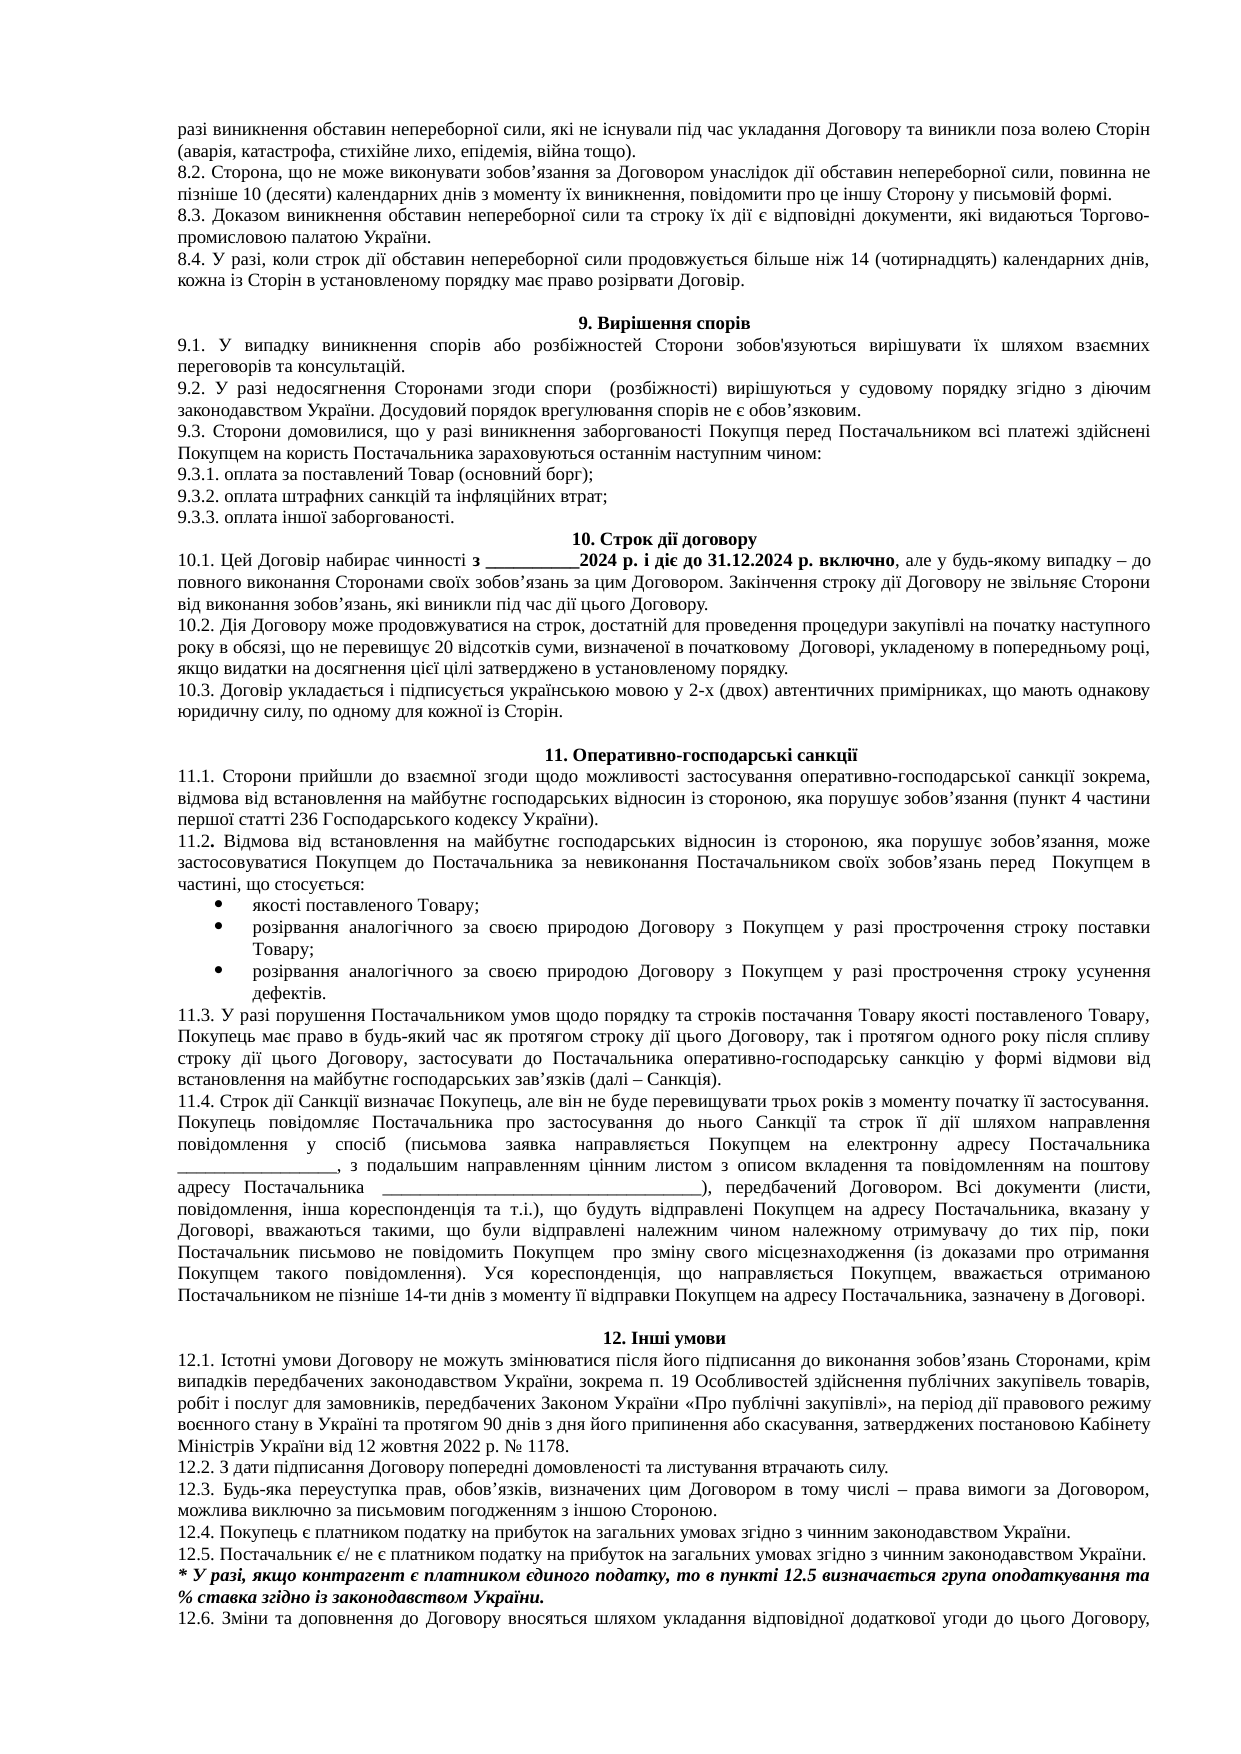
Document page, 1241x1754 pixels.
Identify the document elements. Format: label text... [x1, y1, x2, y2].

text 12.1. Істотні умови Договору не можуть змінюватися після його підписання до виконання зобов’язань Сторонами, крім випадків передбачених законодавством України, зокрема п. 19 Особливостей здійснення публічних закупівель товарів, робіт і послуг для замовників, передбачених Законом України «Про публічні закупівлі», на період дії правового режиму воєнного стану в Україні та протягом 90 днів з дня його припинення або скасування, затверджених постановою Кабінету Міністрів України від 12 жовтня 2022 р. № 1178. [177, 1348, 1152, 1456]
text 12.2. З дати підписання Договору попередні домовленості та листування втрачають силу. [177, 1456, 1152, 1478]
text 12.3. Будь-яка переуступка прав, обов’язків, визначених цим Договором в тому числі – права вимоги за Договором, можлива виключно за письмовим погодженням з іншою Стороною. [177, 1478, 1152, 1521]
text 11.4. Строк дії Санкції визначає Покупець, але він не буде перевищувати трьох років з моменту початку її застосування. Покупець повідомляє Постачальника про застосування до нього Санкції та строк її дії шляхом направлення повідомлення у спосіб (письмова заявка направляється Покупцем на електронну адресу Постачальника _________________, з подальшим направленням цінним листом з описом вкладення та повідомленням на поштову адресу Постачальника __________________________________), передбачений Договором. Всі документи (листи, повідомлення, інша кореспонденція та т.і.), що будуть відправлені Покупцем на адресу Постачальника, вказану у Договорі, вважаються такими, що були відправлені належним чином належному отримувачу до тих пір, поки Постачальник письмово не повідомить Покупцем про зміну свого місцезнаходження (із доказами про отримання Покупцем такого повідомлення). Уся кореспонденція, що направляється Покупцем, вважається отриманою Постачальником не пізніше 14-ти днів з моменту її відправки Покупцем на адресу Постачальника, зазначену в Договорі. [177, 1090, 1152, 1305]
text 11.3. У разі порушення Постачальником умов щодо порядку та строків постачання Товару якості поставленого Товару, Покупець має право в будь-який час як протягом строку дії цього Договору, так і протягом одного року після спливу строку дії цього Договору, застосувати до Постачальника оперативно-господарську санкцію у формі відмови від встановлення на майбутнє господарських зав’язків (далі – Санкція). [177, 1003, 1152, 1090]
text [177, 118, 1152, 161]
text 11.2. Відмова від встановлення на майбутнє господарських відносин із стороною, яка порушує зобов’язання, може застосовуватися Покупцем до Постачальника за невиконання Постачальником своїх зобов’язань перед Покупцем в частині, що стосується: [177, 830, 1152, 894]
text 12. Інші умови [177, 1327, 1152, 1348]
text 9. Вирішення спорів [177, 312, 1152, 334]
list розірвання аналогічного за своєю природою Договору з Покупцем у разі прострочення строку усунення дефектів. [215, 960, 1152, 1003]
text 10. Строк дії договору [177, 528, 1152, 549]
text 12.5. Постачальник є/ не є платником податку на прибуток на загальних умовах згідно з чинним законодавством України. [177, 1542, 1152, 1564]
list розірвання аналогічного за своєю природою Договору з Покупцем у разі прострочення строку поставки Товару; [215, 916, 1152, 960]
text 9.3. Сторони домовилися, що у разі виникнення заборгованості Покупця перед Постачальником всі платежі здійснені Покупцем на користь Постачальника зараховуються останнім наступним чином: [177, 420, 1152, 463]
text 9.3.3. оплата іншої заборгованості. [177, 506, 1152, 528]
text 9.1. У випадку виникнення спорів або розбіжностей Сторони зобов'язуються вирішувати їх шляхом взаємних переговорів та консультацій. [177, 334, 1152, 377]
text 9.3.2. оплата штрафних санкцій та інфляційних втрат; [177, 485, 1152, 506]
text * У разі, якщо контрагент є платником єдиного податку, то в пункті 12.5 визначається група оподаткування та % ставка згідно із законодавством України. [177, 1564, 1152, 1607]
text 8.3. Доказом виникнення обставин непереборної сили та строку їх дії є відповідні документи, які видаються Торгово-промисловою палатою України. [177, 204, 1152, 247]
list якості поставленого Товару; [215, 894, 1152, 916]
text 9.2. У разі недосягнення Сторонами згоди спори (розбіжності) вирішуються у судовому порядку згідно з діючим законодавством України. Досудовий порядок врегулювання спорів не є обов’язковим. [177, 377, 1152, 420]
text 8.2. Сторона, що не може виконувати зобов’язання за Договором унаслідок дії обставин непереборної сили, повинна не пізніше 10 (десяти) календарних днів з моменту їх виникнення, повідомити про це іншу Сторону у письмовій формі. [177, 161, 1152, 204]
text 10.3. Договір укладається і підписується українською мовою у 2-х (двох) автентичних примірниках, що мають однакову юридичну силу, по одному для кожної із Сторін. [177, 679, 1152, 722]
text 11. Оперативно-господарські санкції [177, 743, 1152, 765]
text 9.3.1. оплата за поставлений Товар (основний борг); [177, 463, 1152, 485]
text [177, 1607, 1152, 1629]
text 8.4. У разі, коли строк дії обставин непереборної сили продовжується більше ніж 14 (чотирнадцять) календарних днів, кожна із Сторін в установленому порядку має право розірвати Договір. [177, 247, 1152, 291]
text 11.1. Сторони прийшли до взаємної згоди щодо можливості застосування оперативно-господарської санкції зокрема, відмова від встановлення на майбутнє господарських відносин із стороною, яка порушує зобов’язання (пункт 4 частини першої статті 236 Господарського кодексу України). [177, 765, 1152, 830]
text 10.2. Дія Договору може продовжуватися на строк, достатній для проведення процедури закупівлі на початку наступного року в обсязі, що не перевищує 20 відсотків суми, визначеної в початковому Договорі, укладеному в попередньому році, якщо видатки на досягнення цієї цілі затверджено в установленому порядку. [177, 614, 1152, 679]
text 10.1. Цей Договір набирає чинності з __________2024 р. і діє до 31.12.2024 р. включно, але у будь-якому випадку – до повного виконання Сторонами своїх зобов’язань за цим Договором. Закінчення строку дії Договору не звільняє Сторони від виконання зобов’язань, які виникли під час дії цього Договору. [177, 549, 1152, 614]
text 12.4. Покупець є платником податку на прибуток на загальних умовах згідно з чинним законодавством України. [177, 1521, 1152, 1542]
